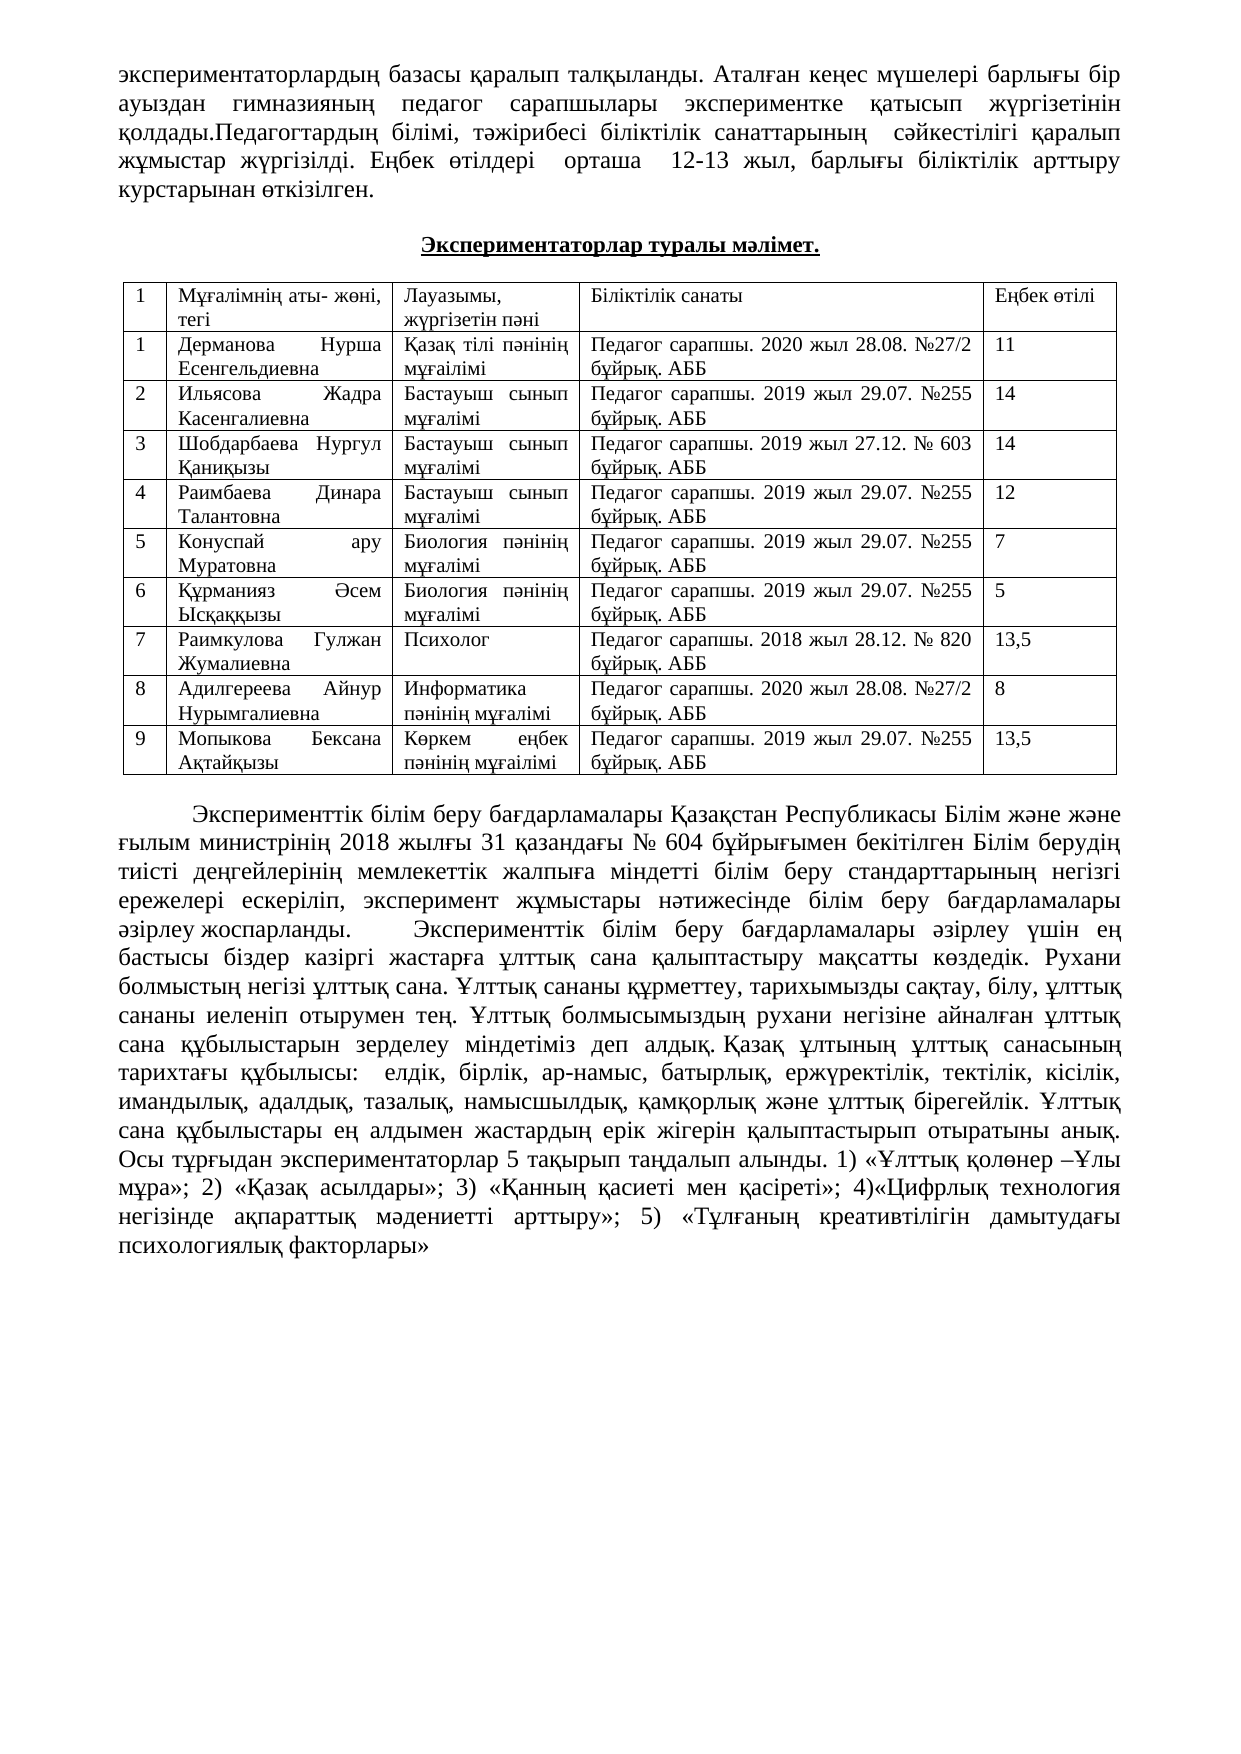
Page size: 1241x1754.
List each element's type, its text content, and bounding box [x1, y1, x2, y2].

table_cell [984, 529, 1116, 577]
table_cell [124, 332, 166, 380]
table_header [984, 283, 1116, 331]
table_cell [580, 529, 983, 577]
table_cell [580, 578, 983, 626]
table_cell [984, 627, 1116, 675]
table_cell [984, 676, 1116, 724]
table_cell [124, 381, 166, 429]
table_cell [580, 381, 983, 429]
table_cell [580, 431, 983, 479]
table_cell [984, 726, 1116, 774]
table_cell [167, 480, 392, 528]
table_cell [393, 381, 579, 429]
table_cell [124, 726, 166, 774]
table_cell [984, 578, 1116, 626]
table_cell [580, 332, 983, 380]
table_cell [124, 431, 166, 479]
text Экспериментаторлар туралы мәлімет. [118, 232, 1122, 258]
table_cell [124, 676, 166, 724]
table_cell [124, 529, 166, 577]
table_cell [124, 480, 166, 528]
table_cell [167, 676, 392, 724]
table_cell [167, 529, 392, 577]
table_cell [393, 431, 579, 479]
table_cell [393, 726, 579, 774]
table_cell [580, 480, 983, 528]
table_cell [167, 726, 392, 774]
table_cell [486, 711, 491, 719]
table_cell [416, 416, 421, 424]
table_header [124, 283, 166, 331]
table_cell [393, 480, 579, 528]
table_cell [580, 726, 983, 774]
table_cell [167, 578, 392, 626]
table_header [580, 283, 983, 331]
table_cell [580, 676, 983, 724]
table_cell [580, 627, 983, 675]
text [118, 59, 1122, 203]
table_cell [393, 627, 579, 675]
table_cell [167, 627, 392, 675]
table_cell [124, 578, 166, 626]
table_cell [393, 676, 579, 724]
text Эксперименттік білім беру бағдарламалары Қазақстан Республикасы Білім және және ғылым министрінің 2018 жылғы 31 қазандағы № 604 бұйрығымен бекітілген Білім берудің тиісті деңгейлерінің мемлекеттік жалпыға міндетті білім беру стандарттарының негізгі ережелері ескеріліп, эксперимент жұмыстары нәтижесінде білім беру бағдарламалары әзірлеу жоспарланды. Эксперименттік білім беру бағдарламалары әзірлеу үшін ең бастысы біздер казіргі жастарға ұлттық сана қалыптастыру мақсатты көздедік. Рухани болмыстың негізі ұлттық сана. Ұлттық сананы құрметтеу, тарихымызды сақтау, білу, ұлттық сананы иеленіп отырумен тең. Ұлттық болмысымыздың рухани негізіне айналған ұлттық сана құбылыстарын зерделеу міндетіміз деп алдық. Қазақ ұлтының ұлттық санасының тарихтағы құбылысы: елдік, бірлік, ар-намыс, батырлық, ержүректілік, тектілік, кісілік, имандылық, адалдық, тазалық, намысшылдық, қамқорлық және ұлттық бірегейлік. Ұлттық сана құбылыстары ең алдымен жастардың ерік жігерін қалыптастырып отыратыны анық. Осы тұрғыдан экспериментаторлар 5 тақырып таңдалып алынды. 1) «Ұлттық қолөнер –Ұлы мұра»; 2) «Қазақ асылдары»; 3) «Қанның қасиеті мен қасіреті»; 4)«Цифрлық технология негізінде ақпараттық мәдениетті арттыру»; 5) «Тұлғаның креативтілігін дамытудағы психологиялық факторлары» [118, 799, 1122, 1259]
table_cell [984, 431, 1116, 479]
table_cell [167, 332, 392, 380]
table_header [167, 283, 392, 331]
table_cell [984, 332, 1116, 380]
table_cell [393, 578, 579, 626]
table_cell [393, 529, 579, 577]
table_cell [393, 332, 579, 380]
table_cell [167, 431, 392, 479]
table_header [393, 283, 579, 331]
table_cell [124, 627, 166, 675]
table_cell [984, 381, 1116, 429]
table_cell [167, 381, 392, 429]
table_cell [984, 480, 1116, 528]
